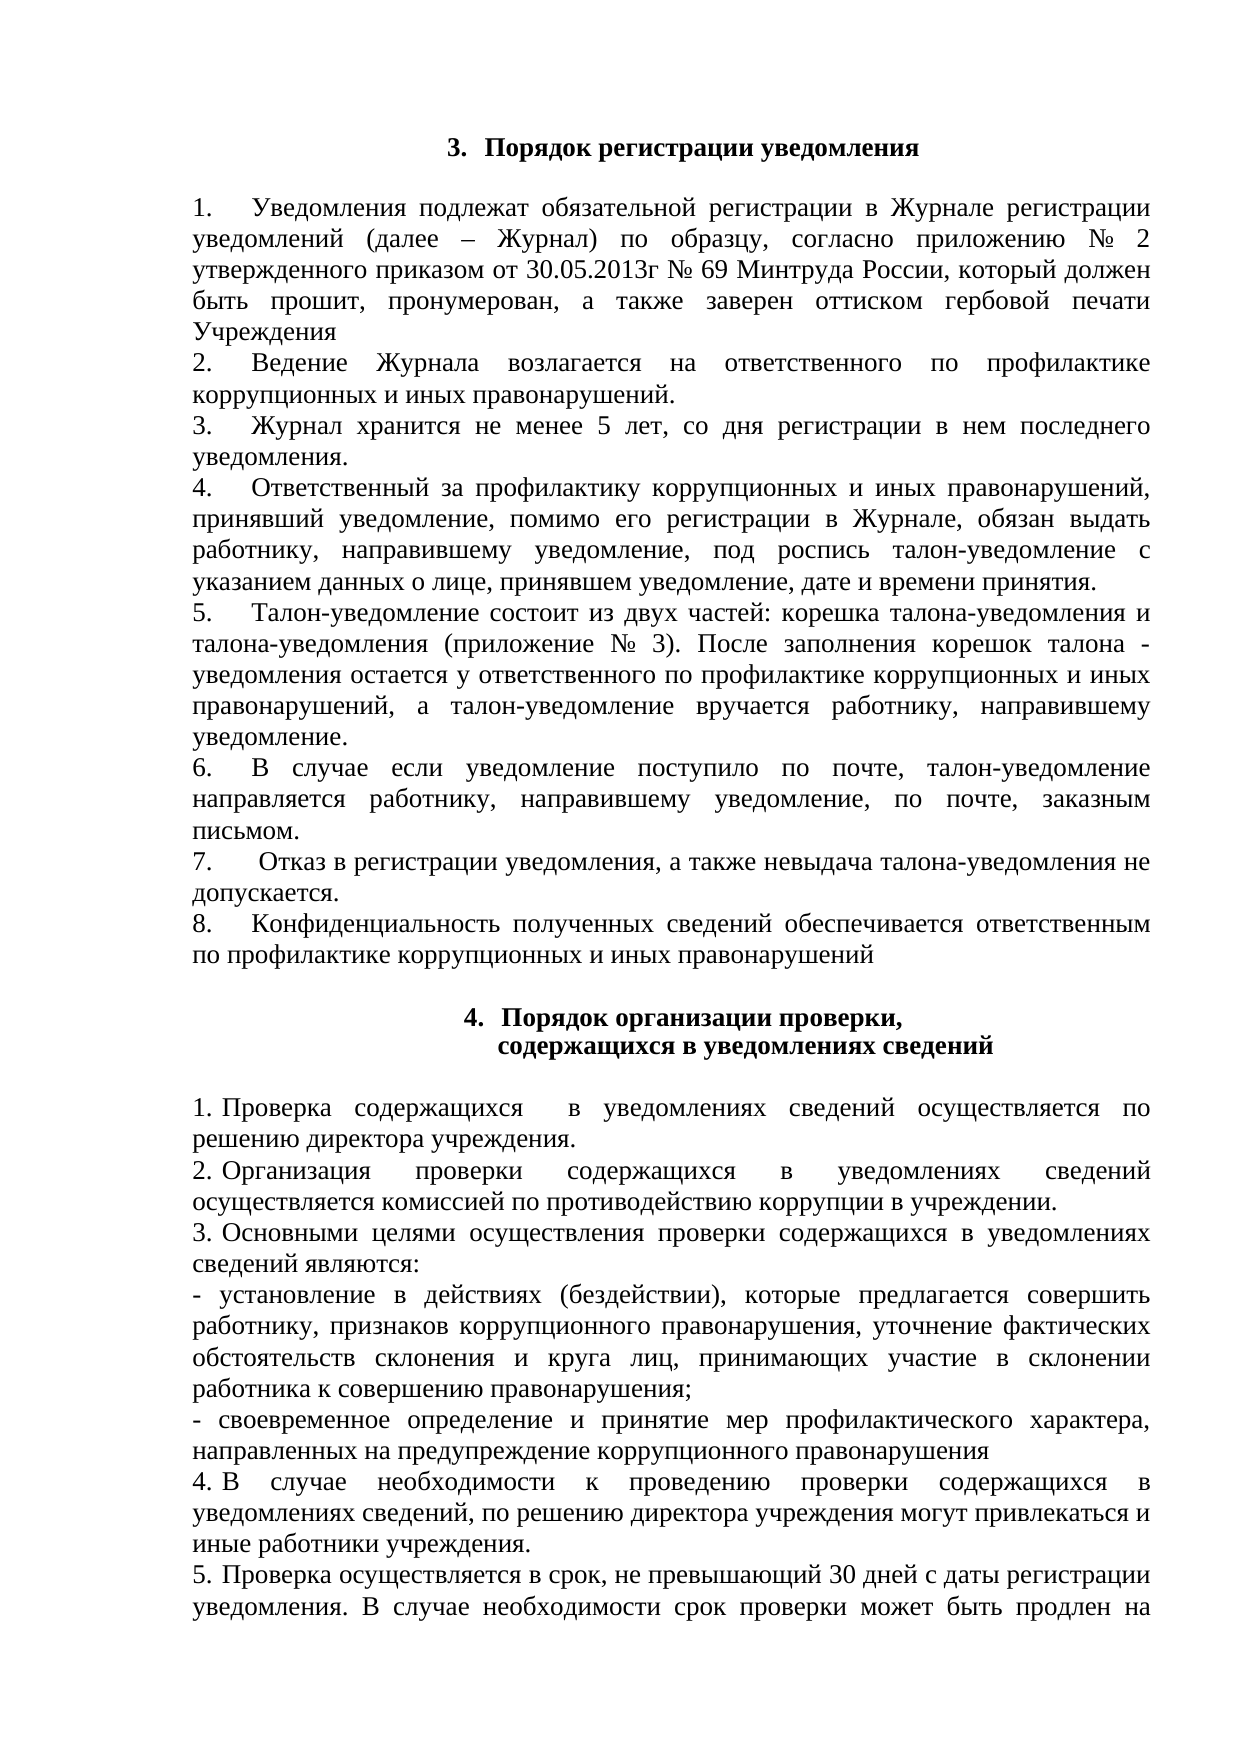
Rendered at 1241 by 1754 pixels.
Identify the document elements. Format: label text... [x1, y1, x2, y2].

text содержащихся в уведомлениях сведений [252, 1032, 1152, 1060]
list - установление в действиях (бездействии), которые предлагается совершить работнику, признаков коррупционного правонарушения, уточнение фактических обстоятельств склонения и круга лиц, принимающих участие в склонении работника к совершению правонарушения; [192, 1278, 1152, 1403]
list Основными целями осуществления проверки содержащихся в уведомлениях сведений являются: [192, 1216, 1152, 1278]
list Порядок организации проверки, [215, 1001, 1152, 1032]
list Уведомления подлежат обязательной регистрации в Журнале регистрации уведомлений (далее – Журнал) по образцу, согласно приложению № 2 утвержденного приказом от 30.05.2013г № 69 Минтруда России, который должен быть прошит, пронумерован, а также заверен оттиском гербовой печати Учреждения [192, 191, 1152, 347]
list - своевременное определение и принятие мер профилактического характера, направленных на предупреждение коррупционного правонарушения [192, 1403, 1152, 1465]
list В случае необходимости к проведению проверки содержащихся в уведомлениях сведений, по решению директора учреждения могут привлекаться и иные работники учреждения. [192, 1465, 1152, 1559]
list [192, 1559, 1152, 1621]
list Отказ в регистрации уведомления, а также невыдача талона-уведомления не допускается. [192, 845, 1152, 907]
list Порядок регистрации уведомления [215, 131, 1152, 162]
list Проверка содержащихся в уведомлениях сведений осуществляется по решению директора учреждения. [192, 1091, 1152, 1154]
list Журнал хранится не менее 5 лет, со дня регистрации в нем последнего уведомления. [192, 409, 1152, 471]
list Талон-уведомление состоит из двух частей: корешка талона-уведомления и талона-уведомления (приложение № 3). После заполнения корешок талона - уведомления остается у ответственного по профилактике коррупционных и иных правонарушений, а талон-уведомление вручается работнику, направившему уведомление. [192, 596, 1152, 751]
list Организация проверки содержащихся в уведомлениях сведений осуществляется комиссией по противодействию коррупции в учреждении. [192, 1154, 1152, 1216]
list В случае если уведомление поступило по почте, талон-уведомление направляется работнику, направившему уведомление, по почте, заказным письмом. [192, 751, 1152, 845]
list Ответственный за профилактику коррупционных и иных правонарушений, принявший уведомление, помимо его регистрации в Журнале, обязан выдать работнику, направившему уведомление, под роспись талон-уведомление с указанием данных о лице, принявшем уведомление, дате и времени принятия. [192, 471, 1152, 596]
list Ведение Журнала возлагается на ответственного по профилактике коррупционных и иных правонарушений. [192, 347, 1152, 409]
list Конфиденциальность полученных сведений обеспечивается ответственным по профилактике коррупционных и иных правонарушений [192, 907, 1152, 969]
